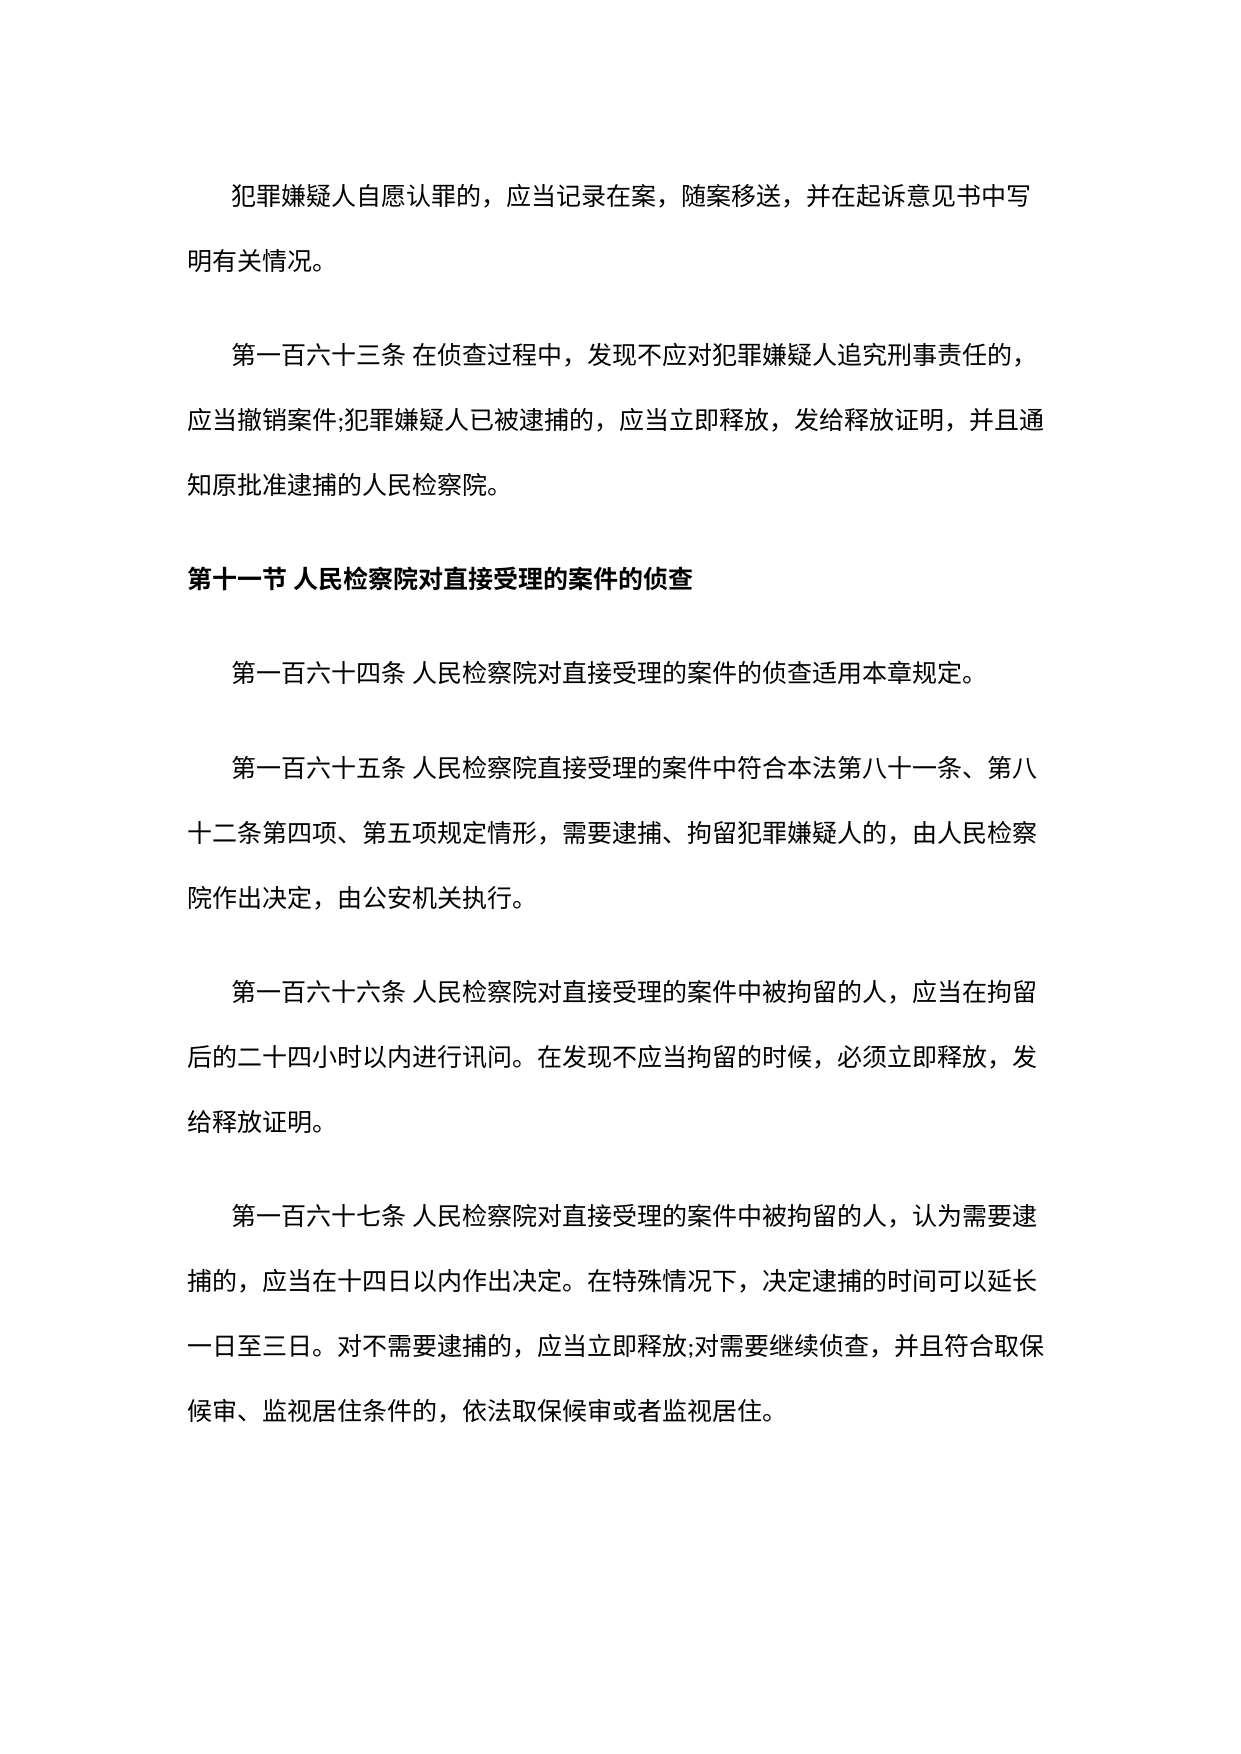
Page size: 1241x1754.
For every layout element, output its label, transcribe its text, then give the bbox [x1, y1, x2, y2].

text 第一百六十三条 在侦查过程中，发现不应对犯罪嫌疑人追究刑事责任的，应当撤销案件;犯罪嫌疑人已被逮捕的，应当立即释放，发给释放证明，并且通知原批准逮捕的人民检察院。 [187, 321, 1053, 516]
text 第一百六十六条 人民检察院对直接受理的案件中被拘留的人，应当在拘留后的二十四小时以内进行讯问。在发现不应当拘留的时候，必须立即释放，发给释放证明。 [187, 958, 1053, 1153]
text 第一百六十四条 人民检察院对直接受理的案件的侦查适用本章规定。 [187, 639, 1053, 704]
subtitle 第十一节 人民检察院对直接受理的案件的侦查 [187, 545, 1053, 610]
text 犯罪嫌疑人自愿认罪的，应当记录在案，随案移送，并在起诉意见书中写明有关情况。 [187, 162, 1053, 292]
text 第一百六十五条 人民检察院直接受理的案件中符合本法第八十一条、第八十二条第四项、第五项规定情形，需要逮捕、拘留犯罪嫌疑人的，由人民检察院作出决定，由公安机关执行。 [187, 734, 1053, 929]
text 第一百六十七条 人民检察院对直接受理的案件中被拘留的人，认为需要逮捕的，应当在十四日以内作出决定。在特殊情况下，决定逮捕的时间可以延长一日至三日。对不需要逮捕的，应当立即释放;对需要继续侦查，并且符合取保候审、监视居住条件的，依法取保候审或者监视居住。 [187, 1182, 1053, 1442]
